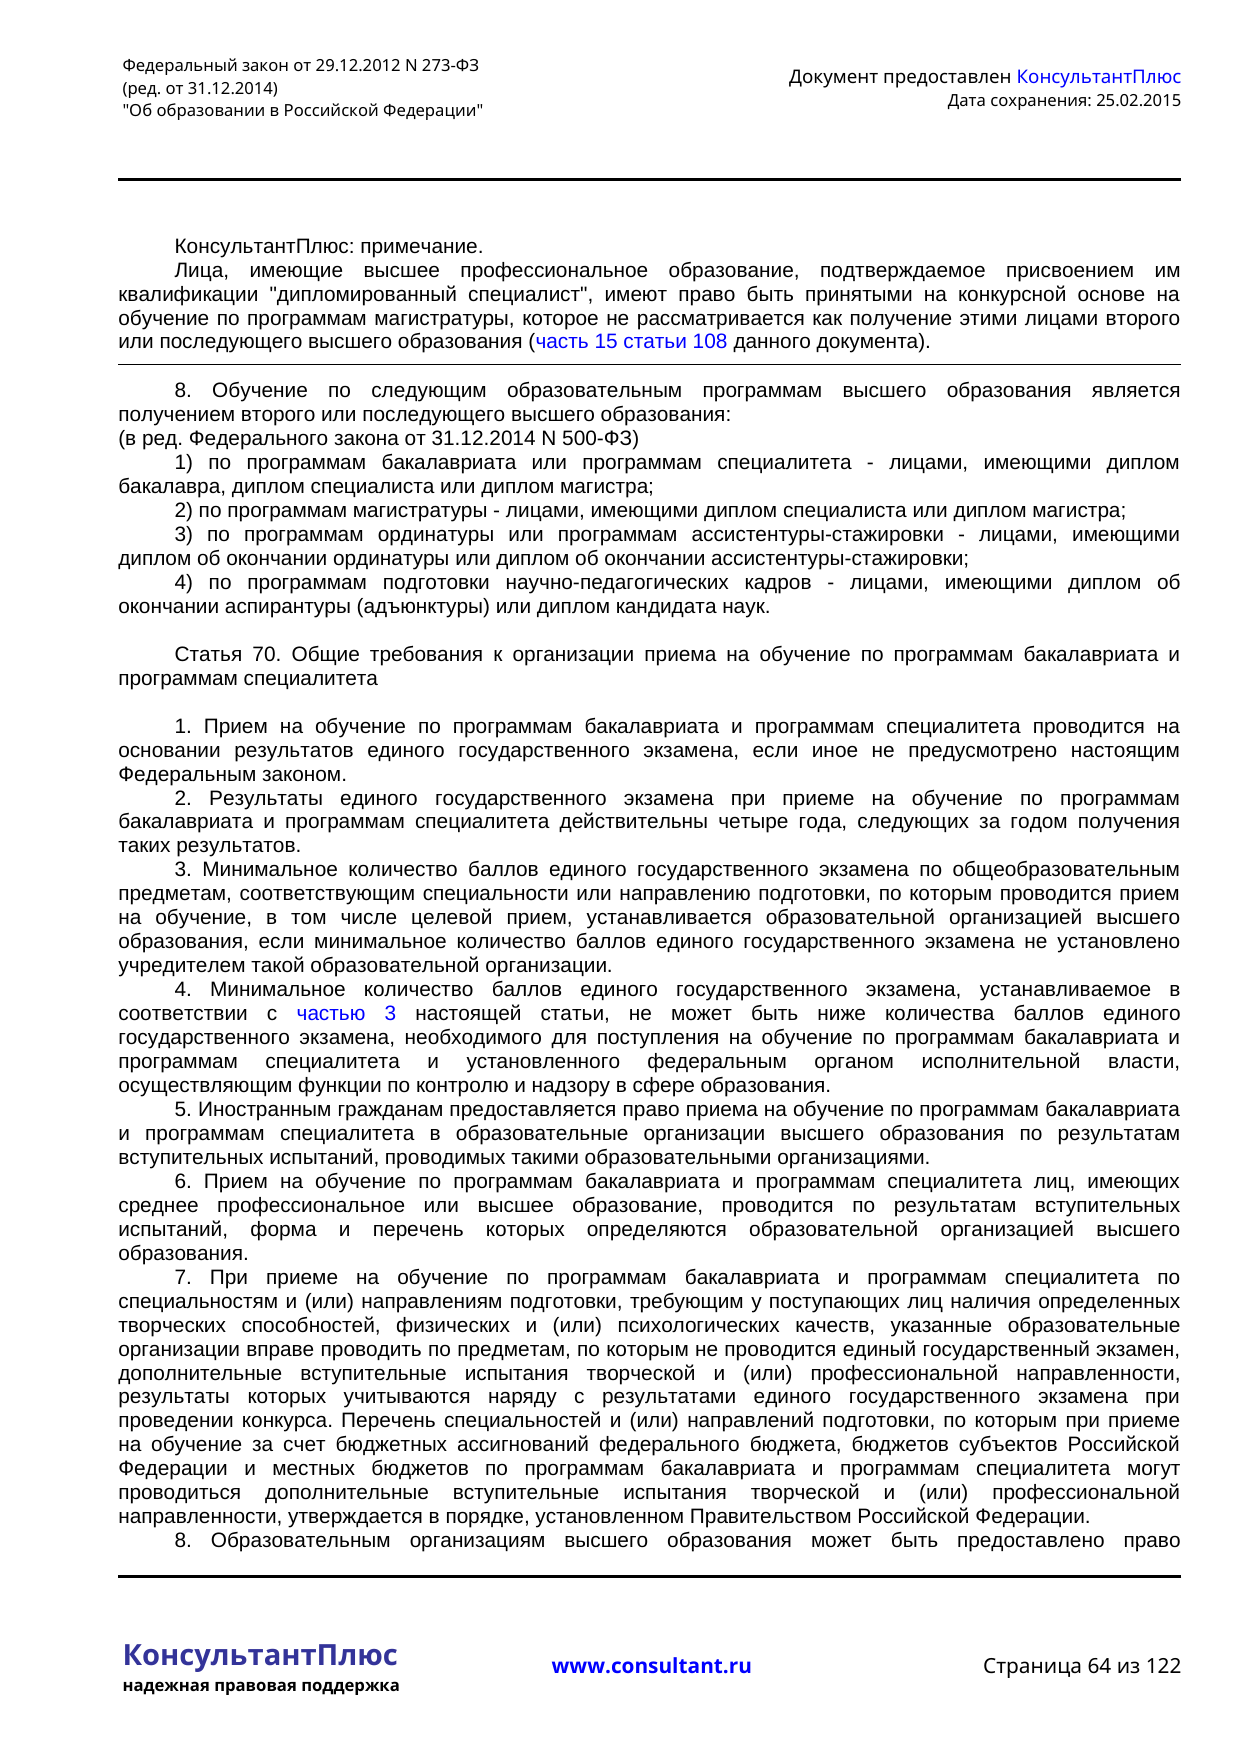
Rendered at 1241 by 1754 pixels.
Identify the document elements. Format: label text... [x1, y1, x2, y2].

text 8. Обучение по следующим образовательным программам высшего образования является получением второго или последующего высшего образования: [118, 378, 1181, 426]
text КонсультантПлюс: примечание. [118, 233, 1181, 257]
text (в ред. Федерального закона от 31.12.2014 N 500-ФЗ) [118, 426, 1181, 450]
text 4) по программам подготовки научно-педагогических кадров - лицами, имеющими диплом об окончании аспирантуры (адъюнктуры) или диплом кандидата наук. [118, 570, 1181, 618]
text Лица, имеющие высшее профессиональное образование, подтверждаемое присвоением им квалификации "дипломированный специалист", имеют право быть принятыми на конкурсной основе на обучение по программам магистратуры, которое не рассматривается как получение этими лицами второго или последующего высшего образования (часть 15 статьи 108 данного документа). [118, 257, 1181, 353]
text 2) по программам магистратуры - лицами, имеющими диплом специалиста или диплом магистра; [118, 498, 1181, 522]
text Статья 70. Общие требования к организации приема на обучение по программам бакалавриата и программам специалитета [118, 642, 1181, 689]
text 7. При приеме на обучение по программам бакалавриата и программам специалитета по специальностям и (или) направлениям подготовки, требующим у поступающих лиц наличия определенных творческих способностей, физических и (или) психологических качеств, указанные образовательные организации вправе проводить по предметам, по которым не проводится единый государственный экзамен, дополнительные вступительные испытания творческой и (или) профессиональной направленности, результаты которых учитываются наряду с результатами единого государственного экзамена при проведении конкурса. Перечень специальностей и (или) направлений подготовки, по которым при приеме на обучение за счет бюджетных ассигнований федерального бюджета, бюджетов субъектов Российской Федерации и местных бюджетов по программам бакалавриата и программам специалитета могут проводиться дополнительные вступительные испытания творческой и (или) профессиональной направленности, утверждается в порядке, установленном Правительством Российской Федерации. [118, 1264, 1181, 1528]
text 2. Результаты единого государственного экзамена при приеме на обучение по программам бакалавриата и программам специалитета действительны четыре года, следующих за годом получения таких результатов. [118, 785, 1181, 857]
text 6. Прием на обучение по программам бакалавриата и программам специалитета лиц, имеющих среднее профессиональное или высшее образование, проводится по результатам вступительных испытаний, форма и перечень которых определяются образовательной организацией высшего образования. [118, 1169, 1181, 1264]
text 3) по программам ординатуры или программам ассистентуры-стажировки - лицами, имеющими диплом об окончании ординатуры или диплом об окончании ассистентуры-стажировки; [118, 522, 1181, 570]
text 3. Минимальное количество баллов единого государственного экзамена по общеобразовательным предметам, соответствующим специальности или направлению подготовки, по которым проводится прием на обучение, в том числе целевой прием, устанавливается образовательной организацией высшего образования, если минимальное количество баллов единого государственного экзамена не установлено учредителем такой образовательной организации. [118, 857, 1181, 977]
text 4. Минимальное количество баллов единого государственного экзамена, устанавливаемое в соответствии с частью 3 настоящей статьи, не может быть ниже количества баллов единого государственного экзамена, необходимого для поступления на обучение по программам бакалавриата и программам специалитета и установленного федеральным органом исполнительной власти, осуществляющим функции по контролю и надзору в сфере образования. [118, 977, 1181, 1097]
text 5. Иностранным гражданам предоставляется право приема на обучение по программам бакалавриата и программам специалитета в образовательные организации высшего образования по результатам вступительных испытаний, проводимых такими образовательными организациями. [118, 1097, 1181, 1169]
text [118, 1528, 1181, 1552]
text 1) по программам бакалавриата или программам специалитета - лицами, имеющими диплом бакалавра, диплом специалиста или диплом магистра; [118, 450, 1181, 498]
text 1. Прием на обучение по программам бакалавриата и программам специалитета проводится на основании результатов единого государственного экзамена, если иное не предусмотрено настоящим Федеральным законом. [118, 713, 1181, 785]
